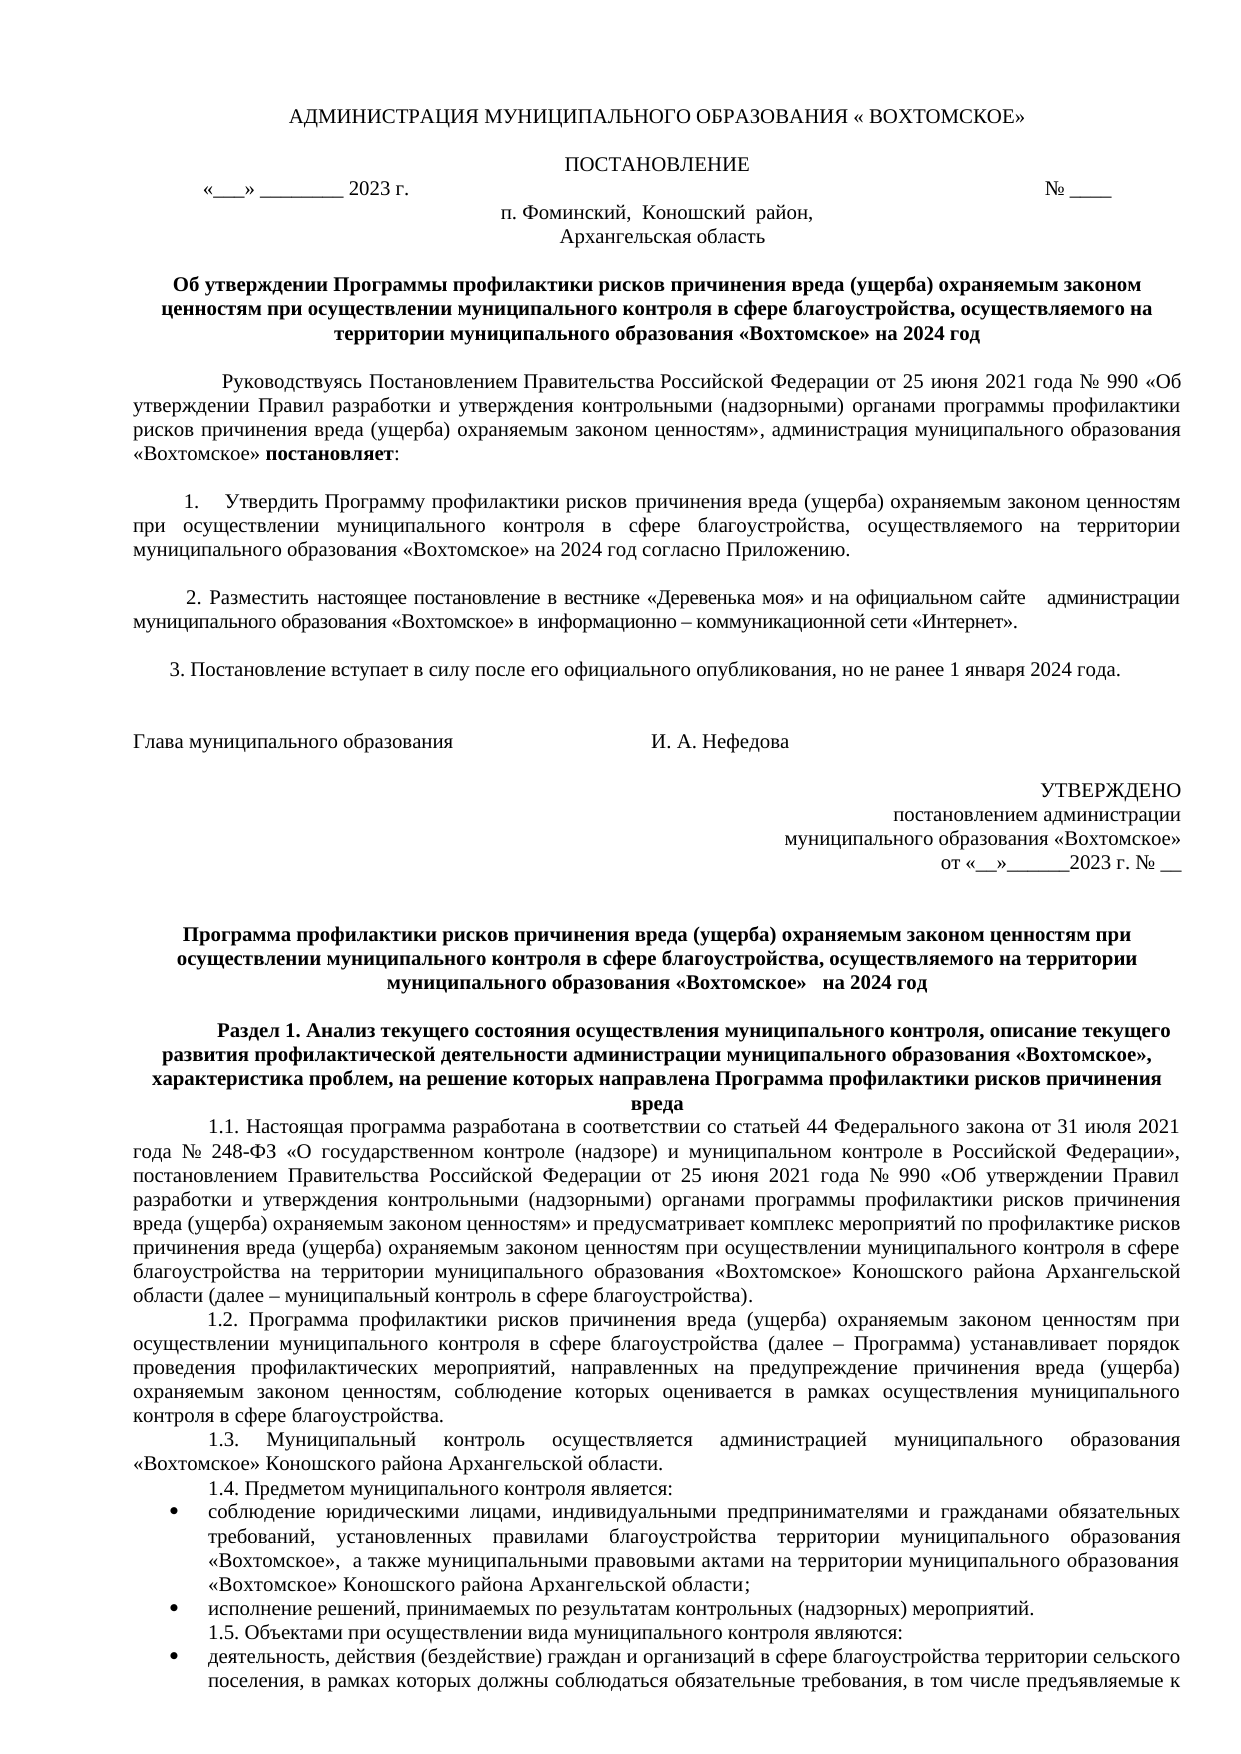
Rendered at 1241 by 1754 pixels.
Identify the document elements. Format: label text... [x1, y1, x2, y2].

text 3. Постановление вступает в силу после его официального опубликования, но не ранее 1 января 2024 года. [133, 657, 1181, 681]
text Руководствуясь Постановлением Правительства Российской Федерации от 25 июня 2021 года № 990 «Об утверждении Правил разработки и утверждения контрольными (надзорными) органами программы профилактики рисков причинения вреда (ущерба) охраняемым законом ценностям», администрация муниципального образования «Вохтомское» постановляет: [133, 368, 1181, 393]
text Раздел 1. Анализ текущего состояния осуществления муниципального контроля, описание текущего развития профилактической деятельности администрации муниципального образования «Вохтомское», характеристика проблем, на решение которых направлена Программа профилактики рисков причинения вреда [133, 1018, 1181, 1114]
text «___» ________ 2023 г. № ____ [133, 176, 1181, 200]
list исполнение решений, принимаемых по результатам контрольных (надзорных) мероприятий. [170, 1596, 1181, 1620]
text 1.1. Настоящая программа разработана в соответствии со статьей 44 Федерального закона от 31 июля 2021 года № 248-ФЗ «О государственном контроле (надзоре) и муниципальном контроле в Российской Федерации», постановлением Правительства Российской Федерации от 25 июня 2021 года № 990 «Об утверждении Правил разработки и утверждения контрольными (надзорными) органами программы профилактики рисков причинения вреда (ущерба) охраняемым законом ценностям» и предусматривает комплекс мероприятий по профилактике рисков причинения вреда (ущерба) охраняемым законом ценностям при осуществлении муниципального контроля в сфере благоустройства на территории муниципального образования «Вохтомское» Коношского района Архангельской области (далее – муниципальный контроль в сфере благоустройства). [133, 1114, 1181, 1307]
text АДМИНИСТРАЦИЯ МУНИЦИПАЛЬНОГО ОБРАЗОВАНИЯ « ВОХТОМСКОЕ» [133, 104, 1181, 128]
text муниципального образования «Вохтомское» [753, 826, 1181, 850]
text постановлением администрации [753, 802, 1181, 826]
text 1. Утвердить Программу профилактики рисков причинения вреда (ущерба) охраняемым законом ценностям при осуществлении муниципального контроля в сфере благоустройства, осуществляемого на территории муниципального образования «Вохтомское» на 2024 год согласно Приложению. [133, 489, 1181, 561]
text Программа профилактики рисков причинения вреда (ущерба) охраняемым законом ценностям при осуществлении муниципального контроля в сфере благоустройства, осуществляемого на территории муниципального образования «Вохтомское» на 2024 год [133, 922, 1181, 994]
text ПОСТАНОВЛЕНИЕ [133, 152, 1181, 176]
text 1.4. Предметом муниципального контроля является: [133, 1475, 1181, 1499]
text 1.2. Программа профилактики рисков причинения вреда (ущерба) охраняемым законом ценностям при осуществлении муниципального контроля в сфере благоустройства (далее – Программа) устанавливает порядок проведения профилактических мероприятий, направленных на предупреждение причинения вреда (ущерба) охраняемым законом ценностям, соблюдение которых оценивается в рамках осуществления муниципального контроля в сфере благоустройства. [133, 1307, 1181, 1427]
text УТВЕРЖДЕНО [753, 778, 1181, 802]
text 2. Разместить настоящее постановление в вестнике «Деревенька моя» и на официальном сайте администрации муниципального образования «Вохтомское» в информационно – коммуникационной сети «Интернет». [133, 585, 1181, 633]
text 1.5. Объектами при осуществлении вида муниципального контроля являются: [133, 1620, 1181, 1644]
text Руководствуясь Постановлением Правительства Российской Федерации от 25 июня 2021 года № 990 «Об утверждении Правил разработки и утверждения контрольными (надзорными) органами программы профилактики рисков причинения вреда (ущерба) охраняемым законом ценностям», администрация муниципального образования «Вохтомское» постановляет: [133, 417, 1181, 465]
text от «__»______2023 г. № __ [753, 850, 1181, 874]
text 1.3. Муниципальный контроль осуществляется администрацией муниципального образования «Вохтомское» Коношского района Архангельской области. [133, 1427, 1181, 1475]
list соблюдение юридическими лицами, индивидуальными предпринимателями и гражданами обязательных требований, установленных правилами благоустройства территории муниципального образования «Вохтомское», а также муниципальными правовыми актами на территории муниципального образования «Вохтомское» Коношского района Архангельской области; [170, 1499, 1181, 1596]
text Об утверждении Программы профилактики рисков причинения вреда (ущерба) охраняемым законом ценностям при осуществлении муниципального контроля в сфере благоустройства, осуществляемого на территории муниципального образования «Вохтомское» на 2024 год [133, 272, 1181, 344]
text Глава муниципального образования И. А. Нефедова [133, 729, 1181, 753]
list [170, 1644, 1181, 1692]
text п. Фоминский, Коношский район, [133, 200, 1181, 224]
text Архангельская область [133, 224, 1181, 248]
